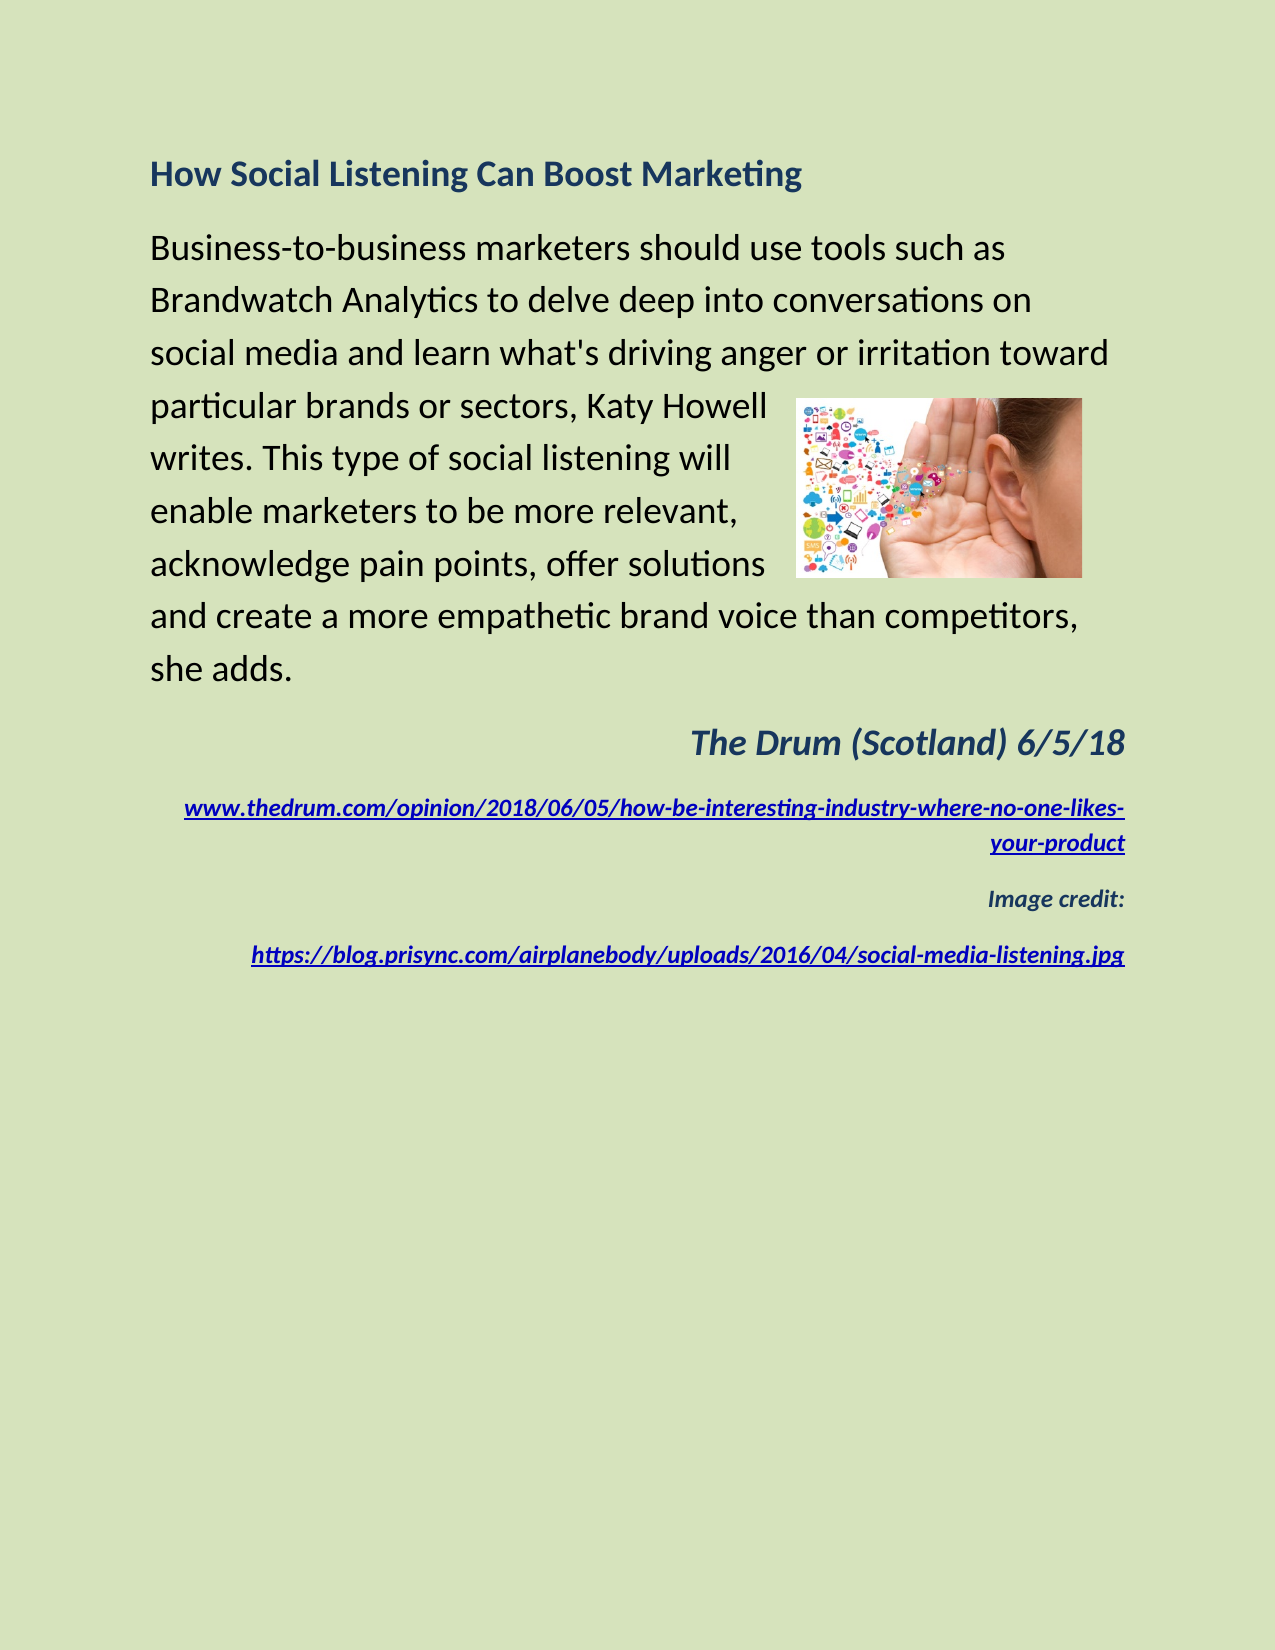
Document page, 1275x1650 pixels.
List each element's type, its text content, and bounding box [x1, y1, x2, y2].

text Business-to-business marketers should use tools such as Brandwatch Analytics to delve deep into conversations on social media and learn what's driving anger or irritation toward particular brands or sectors, Katy Howell writes. This type of social listening will enable marketers to be more relevant, acknowledge pain points, offer solutions and create a more empathetic brand voice than competitors, she adds. [150, 223, 1125, 691]
text The Drum (Scotland) 6/5/18 [150, 719, 1125, 764]
text Image credit: [150, 883, 1125, 914]
text https://blog.prisync.com/airplanebody/uploads/2016/04/social-media-listening.jpg [150, 939, 1125, 969]
text How Social Listening Can Boost Marketing [150, 150, 1125, 196]
text www.thedrum.com/opinion/2018/06/05/how-be-interesting-industry-where-no-one-likes-your-product [150, 792, 1125, 858]
picture [794, 398, 1082, 576]
